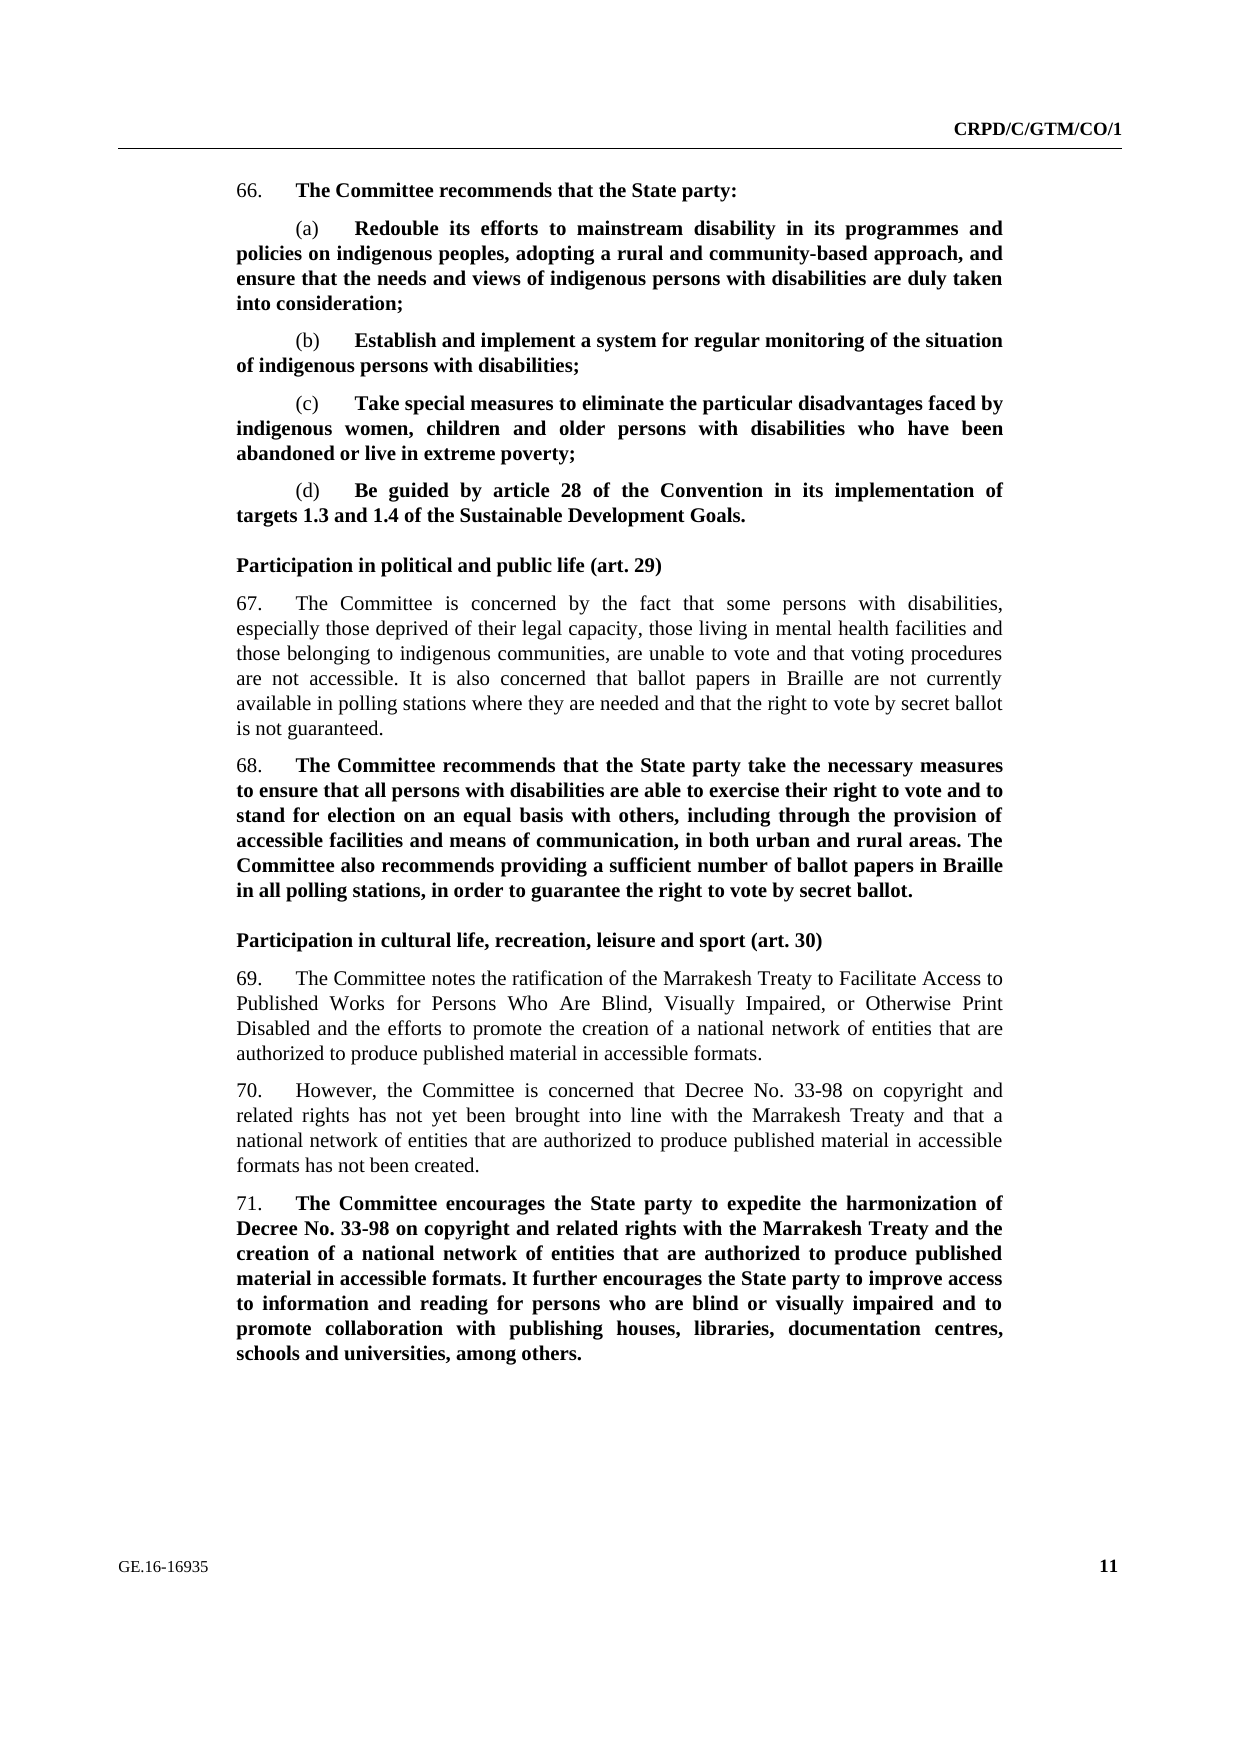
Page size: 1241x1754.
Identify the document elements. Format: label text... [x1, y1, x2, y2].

text 68. The Committee recommends that the State party take the necessary measures to ensure that all persons with disabilities are able to exercise their right to vote and to stand for election on an equal basis with others, including through the provision of accessible facilities and means of communication, in both urban and rural areas. The Committee also recommends providing a sufficient number of ballot papers in Braille in all polling stations, in order to guarantee the right to vote by secret ballot. [236, 752, 1004, 902]
text Participation in political and public life (art. 29) [118, 552, 1004, 577]
text 66. The Committee recommends that the State party: [236, 177, 1004, 202]
text 69. The Committee notes the ratification of the Marrakesh Treaty to Facilitate Access to Published Works for Persons Who Are Blind, Visually Impaired, or Otherwise Print Disabled and the efforts to promote the creation of a national network of entities that are authorized to produce published material in accessible formats. [236, 965, 1004, 1065]
text (b) Establish and implement a system for regular monitoring of the situation of indigenous persons with disabilities; [236, 327, 1004, 377]
text (d) Be guided by article 28 of the Convention in its implementation of targets 1.3 and 1.4 of the Sustainable Development Goals. [236, 477, 1004, 527]
text 70. However, the Committee is concerned that Decree No. 33-98 on copyright and related rights has not yet been brought into line with the Marrakesh Treaty and that a national network of entities that are authorized to produce published material in accessible formats has not been created. [236, 1077, 1004, 1177]
text 71. The Committee encourages the State party to expedite the harmonization of Decree No. 33-98 on copyright and related rights with the Marrakesh Treaty and the creation of a national network of entities that are authorized to produce published material in accessible formats. It further encourages the State party to improve access to information and reading for persons who are blind or visually impaired and to promote collaboration with publishing houses, libraries, documentation centres, schools and universities, among others. [236, 1190, 1004, 1365]
text 67. The Committee is concerned by the fact that some persons with disabilities, especially those deprived of their legal capacity, those living in mental health facilities and those belonging to indigenous communities, are unable to vote and that voting procedures are not accessible. It is also concerned that ballot papers in Braille are not currently available in polling stations where they are needed and that the right to vote by secret ballot is not guaranteed. [236, 590, 1004, 740]
text (a) Redouble its efforts to mainstream disability in its programmes and policies on indigenous peoples, adopting a rural and community-based approach, and ensure that the needs and views of indigenous persons with disabilities are duly taken into consideration; [236, 215, 1004, 315]
text (c) Take special measures to eliminate the particular disadvantages faced by indigenous women, children and older persons with disabilities who have been abandoned or live in extreme poverty; [236, 390, 1004, 465]
text Participation in cultural life, recreation, leisure and sport (art. 30) [118, 927, 1004, 952]
